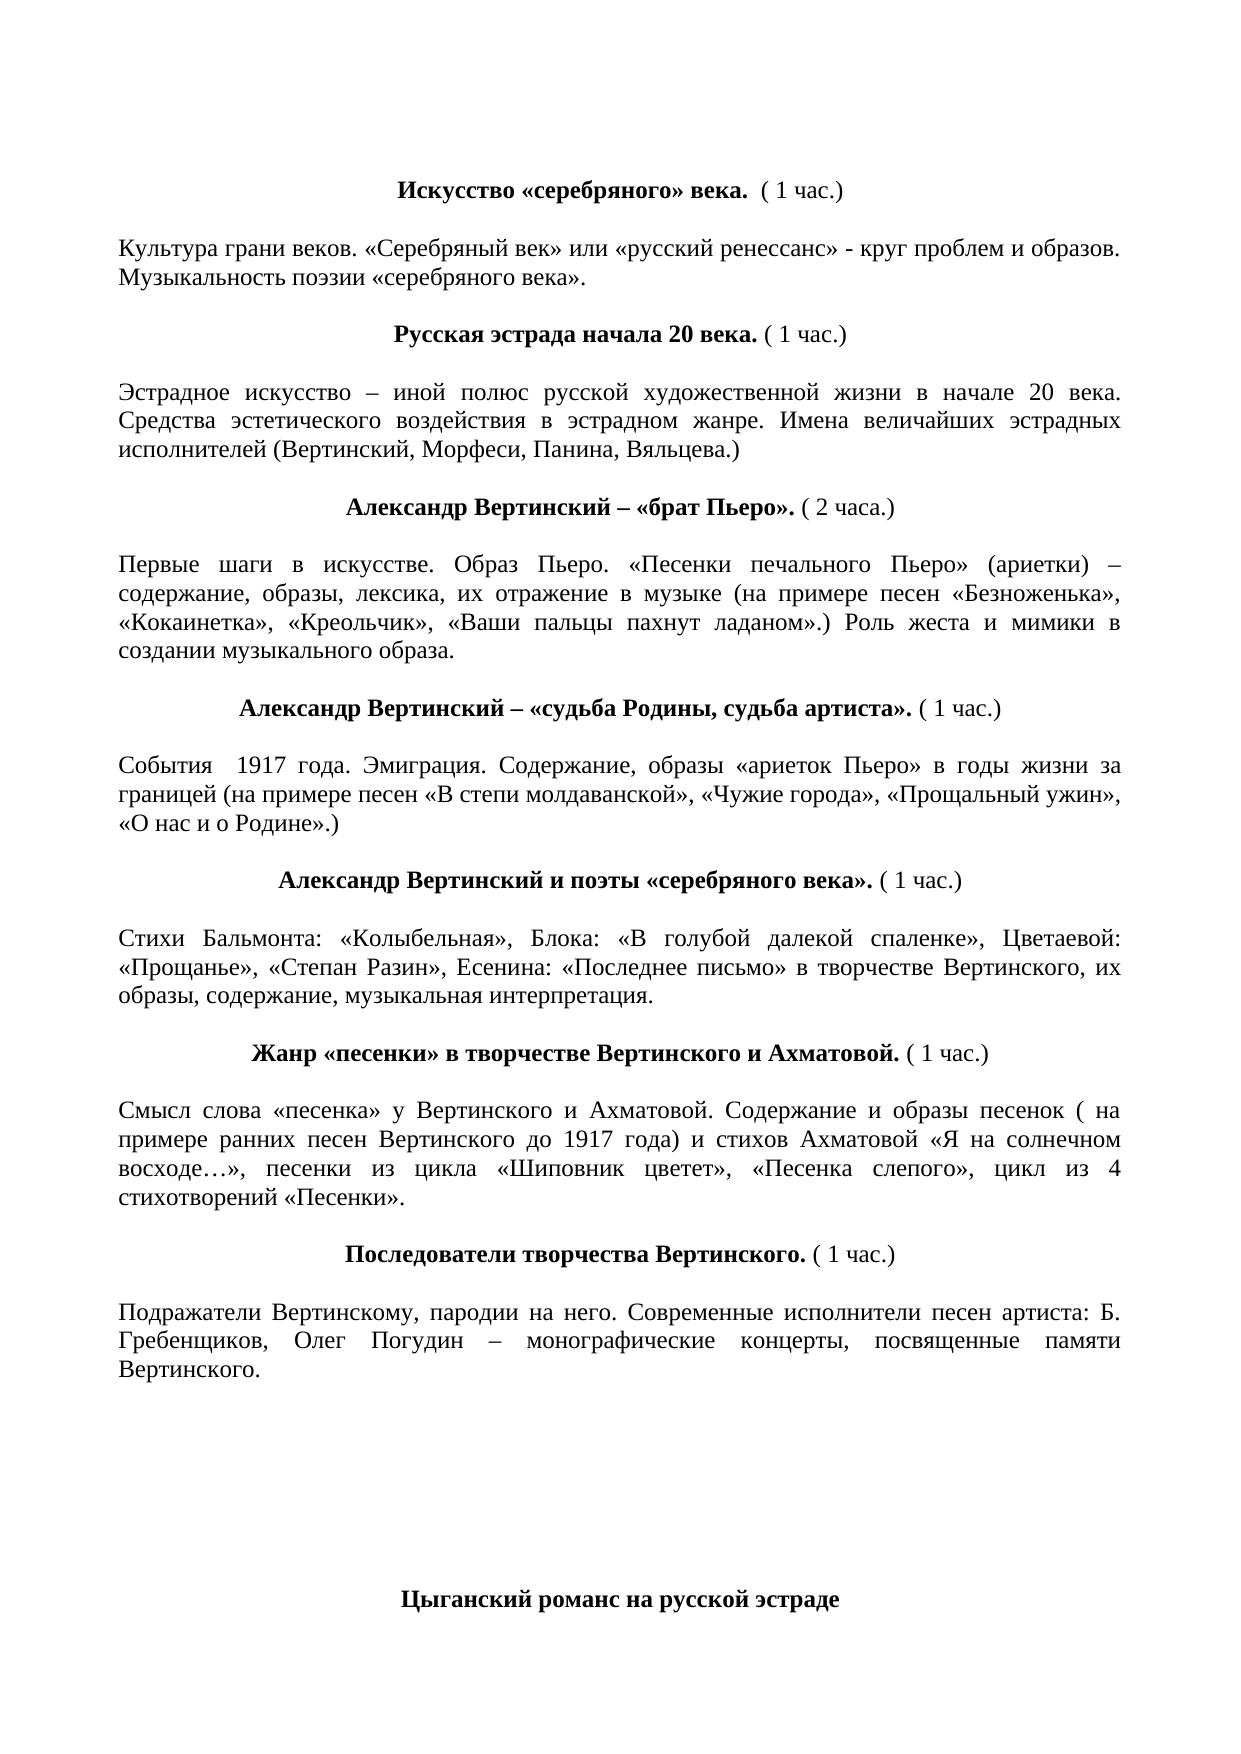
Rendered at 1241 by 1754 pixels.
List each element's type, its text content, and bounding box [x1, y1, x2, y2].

text Смысл слова «песенка» у Вертинского и Ахматовой. Содержание и образы песенок ( на примере ранних песен Вертинского до 1917 года) и стихов Ахматовой «Я на солнечном восходе…», песенки из цикла «Шиповник цветет», «Песенка слепого», цикл из 4 стихотворений «Песенки». [118, 1096, 1122, 1211]
text Искусство «серебряного» века. ( 1 час.) [118, 176, 1122, 204]
text Жанр «песенки» в творчестве Вертинского и Ахматовой. ( 1 час.) [118, 1038, 1122, 1067]
text Александр Вертинский – «брат Пьеро». ( 2 часа.) [118, 492, 1122, 521]
text Цыганский романс на русской эстраде [118, 1584, 1122, 1613]
text Русская эстрада начала 20 века. ( 1 час.) [118, 319, 1122, 348]
text Александр Вертинский – «судьба Родины, судьба артиста». ( 1 час.) [118, 693, 1122, 722]
text Александр Вертинский и поэты «серебряного века». ( 1 час.) [118, 866, 1122, 894]
text События 1917 года. Эмиграция. Содержание, образы «ариеток Пьеро» в годы жизни за границей (на примере песен «В степи молдаванской», «Чужие города», «Прощальный ужин», «О нас и о Родине».) [118, 751, 1122, 837]
text Последователи творчества Вертинского. ( 1 час.) [118, 1239, 1122, 1268]
text Эстрадное искусство – иной полюс русской художественной жизни в начале 20 века. Средства эстетического воздействия в эстрадном жанре. Имена величайших эстрадных исполнителей (Вертинский, Морфеси, Панина, Вяльцева.) [118, 377, 1122, 463]
text Стихи Бальмонта: «Колыбельная», Блока: «В голубой далекой спаленке», Цветаевой: «Прощанье», «Степан Разин», Есенина: «Последнее письмо» в творчестве Вертинского, их образы, содержание, музыкальная интерпретация. [118, 923, 1122, 1009]
text Подражатели Вертинскому, пародии на него. Современные исполнители песен артиста: Б. Гребенщиков, Олег Погудин – монографические концерты, посвященные памяти Вертинского. [118, 1297, 1122, 1383]
text Культура грани веков. «Серебряный век» или «русский ренессанс» - круг проблем и образов. Музыкальность поэзии «серебряного века». [118, 233, 1122, 291]
text Первые шаги в искусстве. Образ Пьеро. «Песенки печального Пьеро» (ариетки) – содержание, образы, лексика, их отражение в музыке (на примере песен «Безноженька», «Кокаинетка», «Креольчик», «Ваши пальцы пахнут ладаном».) Роль жеста и мимики в создании музыкального образа. [118, 549, 1122, 664]
